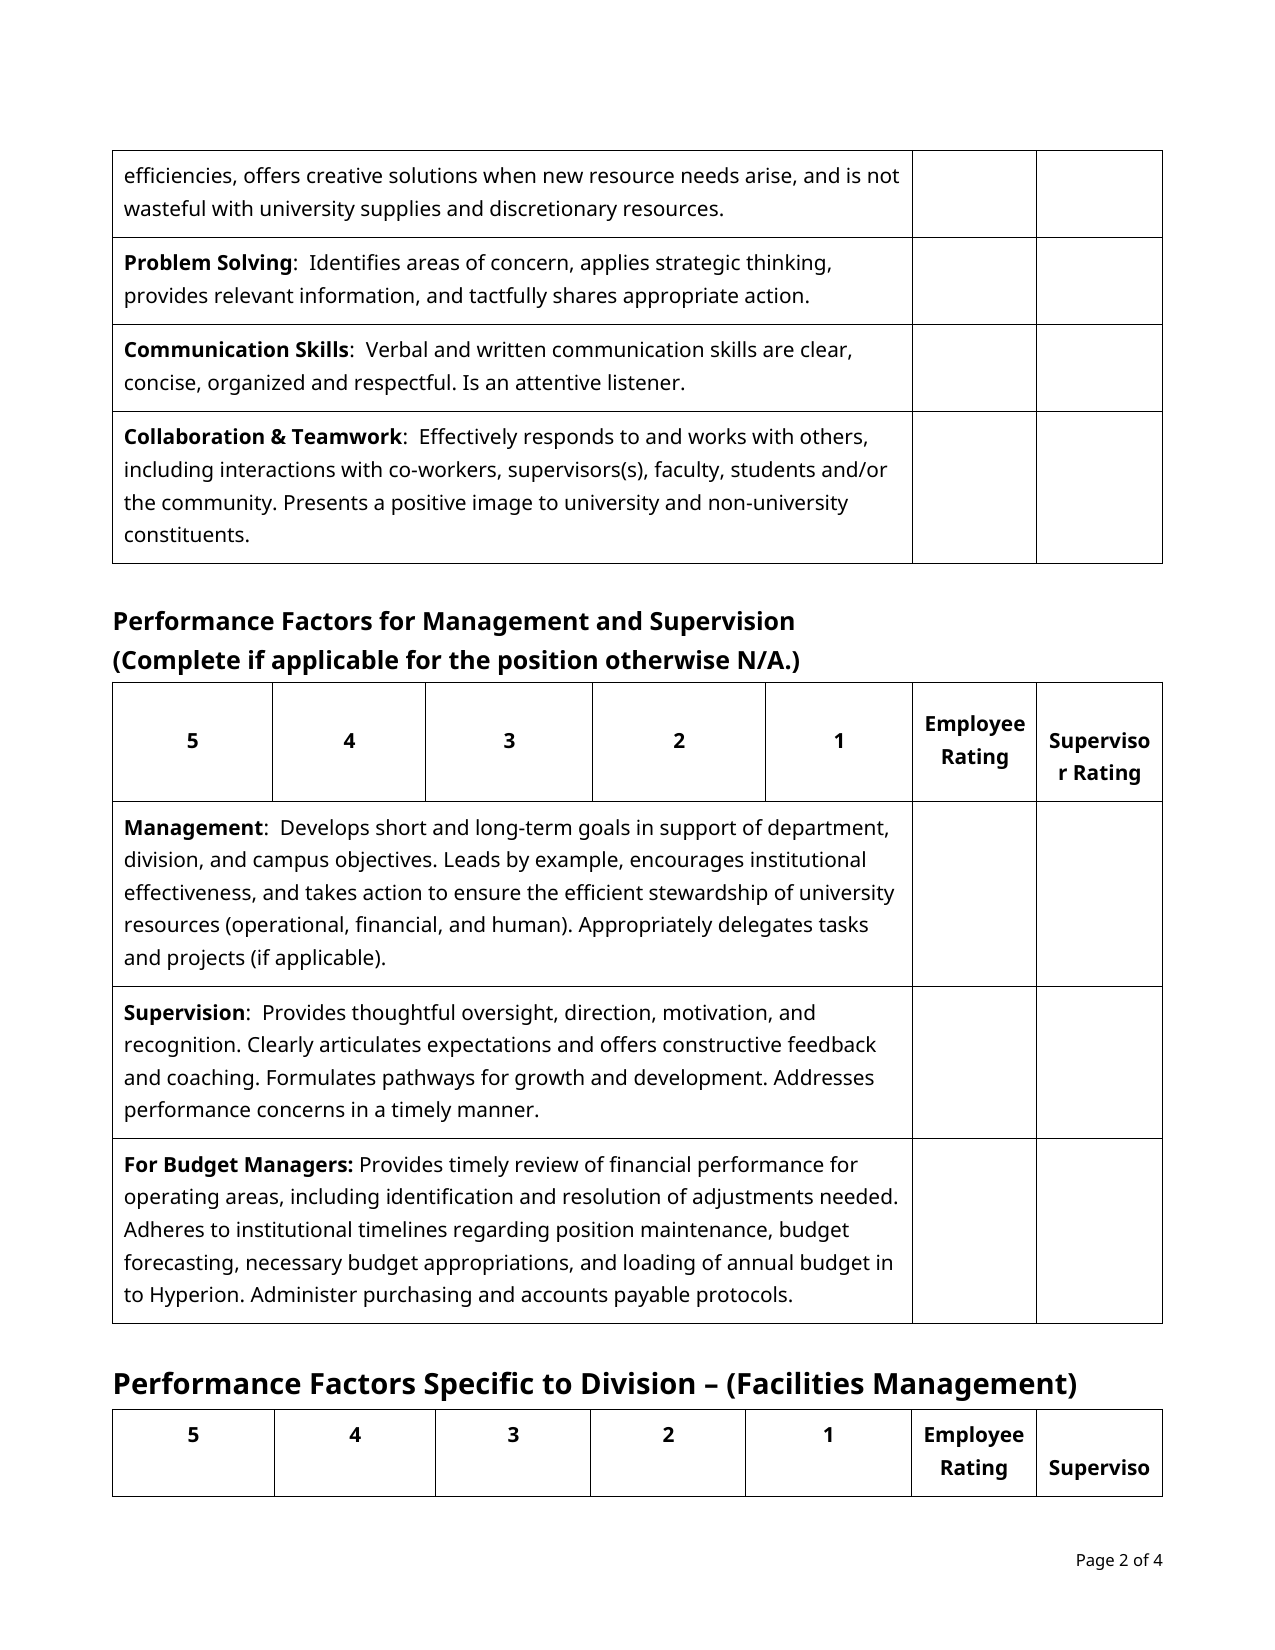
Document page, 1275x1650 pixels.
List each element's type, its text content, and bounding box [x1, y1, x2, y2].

table_cell [1037, 151, 1162, 237]
table_header 3 [426, 683, 592, 801]
table_cell [913, 412, 1036, 563]
text Performance Factors Specific to Division – (Facilities Management) [112, 1363, 1162, 1403]
table_header Supervisor Rating [1037, 1410, 1162, 1496]
table_header 4 [273, 683, 425, 801]
table_header Employee Rating [913, 683, 1036, 801]
table_cell [1037, 1139, 1162, 1323]
table_cell [1037, 238, 1162, 324]
table_cell Communication Skills: Verbal and written communication skills are clear, concise, organized and respectful. Is an attentive listener. [113, 325, 912, 411]
table_header 5 [113, 683, 272, 801]
table_cell [1037, 325, 1162, 411]
table_cell For Budget Managers: Provides timely review of financial performance for operating areas, including identification and resolution of adjustments needed. Adheres to institutional timelines regarding position maintenance, budget forecasting, necessary budget appropriations, and loading of annual budget in to Hyperion. Administer purchasing and accounts payable protocols. [113, 1139, 912, 1323]
table_header 3 [436, 1410, 590, 1496]
table_cell [913, 802, 1036, 986]
table_cell [913, 151, 1036, 237]
text (Complete if applicable for the position otherwise N/A.) [112, 642, 1162, 677]
table_cell [913, 987, 1036, 1138]
text Performance Factors for Management and Supervision [112, 603, 1162, 637]
table_cell Management: Develops short and long-term goals in support of department, division, and campus objectives. Leads by example, encourages institutional effectiveness, and takes action to ensure the efficient stewardship of university resources (operational, financial, and human). Appropriately delegates tasks and projects (if applicable). [113, 802, 912, 986]
table_cell [1037, 802, 1162, 986]
table_header Employee Rating [912, 1410, 1036, 1496]
table_cell Collaboration & Teamwork: Effectively responds to and works with others, including interactions with co-workers, supervisors(s), faculty, students and/or the community. Presents a positive image to university and non-university constituents. [113, 412, 912, 563]
table_header 2 [591, 1410, 745, 1496]
table_cell Supervision: Provides thoughtful oversight, direction, motivation, and recognition. Clearly articulates expectations and offers constructive feedback and coaching. Formulates pathways for growth and development. Addresses performance concerns in a timely manner. [113, 987, 912, 1138]
table_cell [1037, 412, 1162, 563]
table_cell [913, 325, 1036, 411]
table_header 2 [593, 683, 765, 801]
table_cell [1037, 987, 1162, 1138]
table_header 1 [746, 1410, 911, 1496]
table_header 5 [113, 1410, 274, 1496]
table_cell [113, 151, 912, 237]
table_header 4 [275, 1410, 435, 1496]
table_cell [913, 1139, 1036, 1323]
table_header 1 [766, 683, 912, 801]
table_header Supervisor Rating [1037, 683, 1162, 801]
table_cell [913, 238, 1036, 324]
table_cell Problem Solving: Identifies areas of concern, applies strategic thinking, provides relevant information, and tactfully shares appropriate action. [113, 238, 912, 324]
